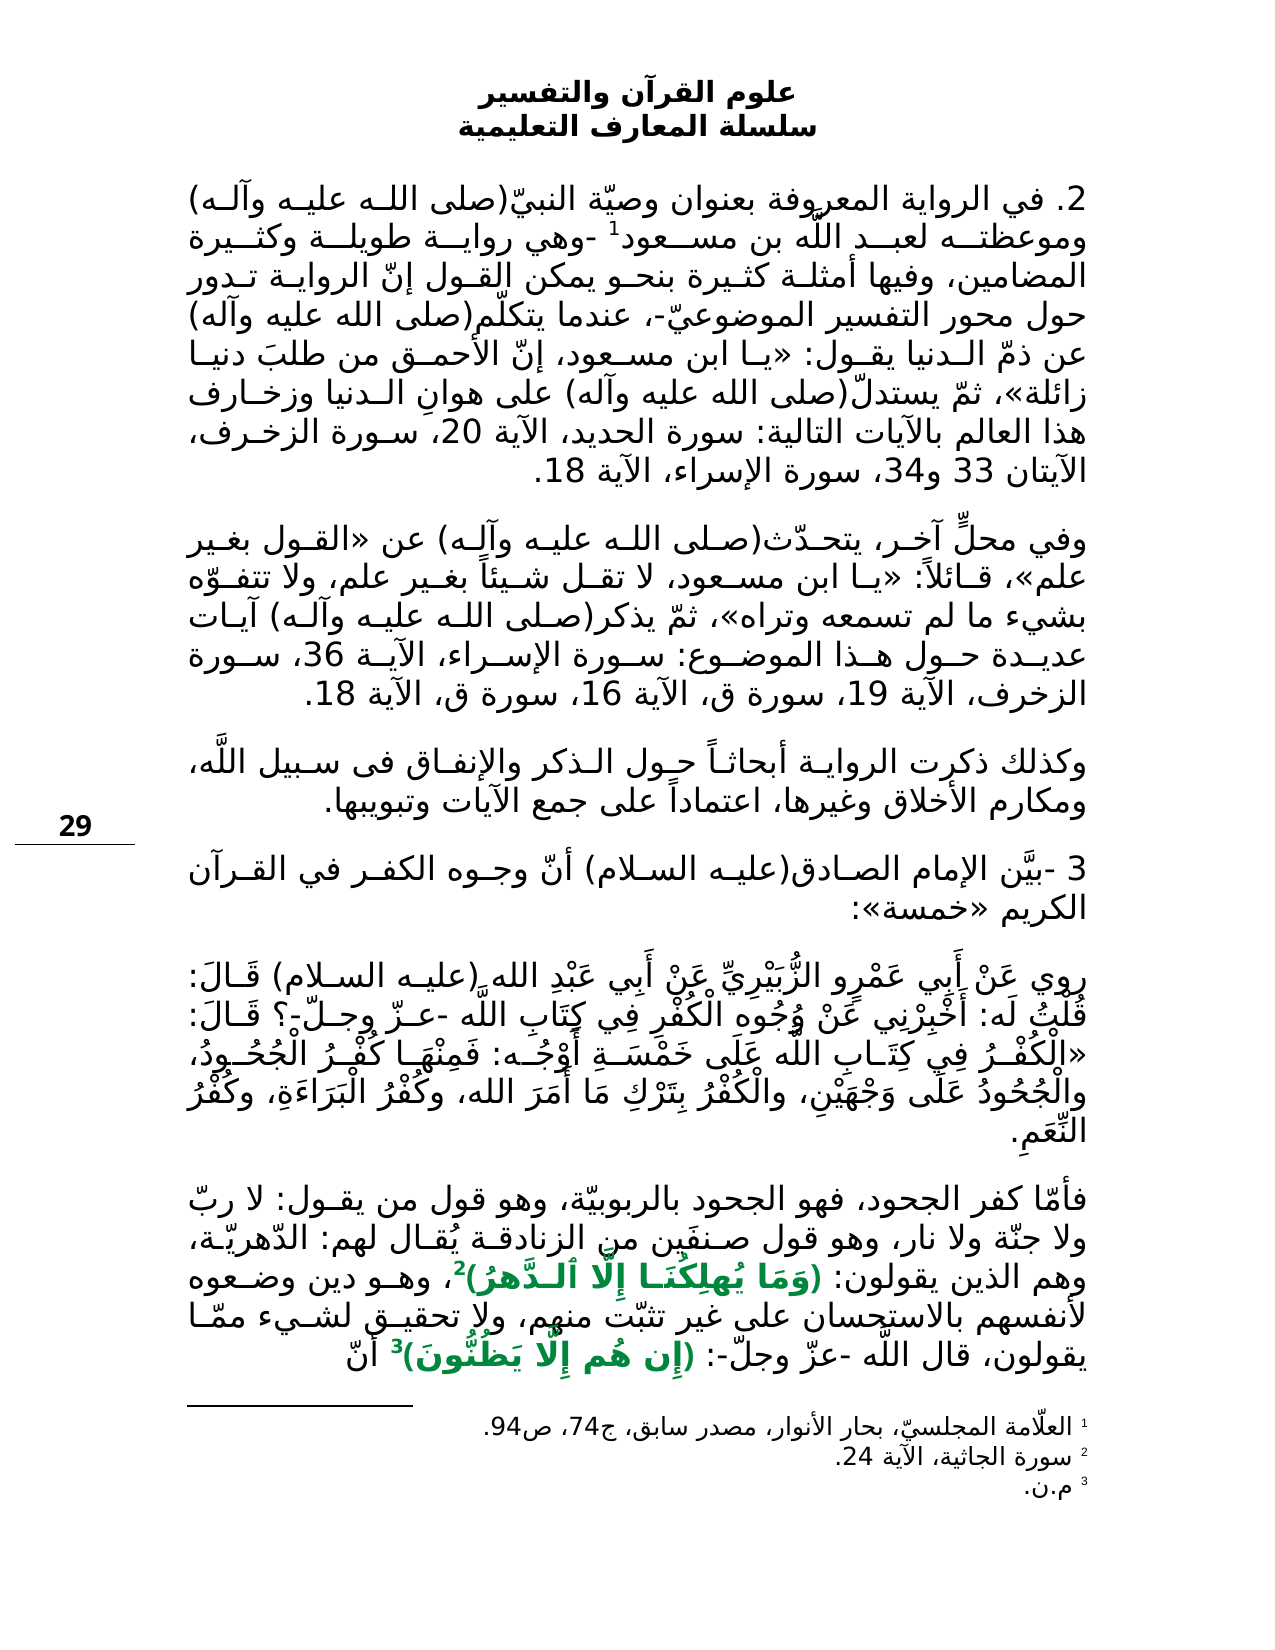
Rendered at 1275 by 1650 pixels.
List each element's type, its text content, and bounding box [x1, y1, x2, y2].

text فأمّا كفر الجحود، فهو الجحود بالربوبيّة، وهو قول من يقول: لا ربّ ولا جنّة ولا نار، وهو قول صنفَين من الزنادقة يُقال لهم: الدّهريّة، وهم الذين يقولون: ﴿وَمَا يُهلِكُنَا إِلَّا ٱلدَّهرُ﴾، وهو دين وضعوه لأنفسهم بالاستحسان على غير تثبّت منهم، ولا تحقيق لشيء ممّا يقولون، قال اللَّه -عزّ وجلّ-: ﴿إِن هُم إِلَّا يَظُنُّونَ﴾ أنّ [187, 1180, 1087, 1374]
text روي عَنْ أَبِي عَمْرٍو الزُّبَيْرِيِّ عَنْ أَبِي عَبْدِ الله (عليه السلام) قَالَ: قُلْتُ لَه: أَخْبِرْنِي عَنْ وُجُوه الْكُفْرِ فِي كِتَابِ اللَّه -عزّ وجلّ-؟ قَالَ: «الْكُفْرُ فِي كِتَابِ اللَّه عَلَى خَمْسَةِ أَوْجُه: فَمِنْهَا كُفْرُ الْجُحُودُ، والْجُحُودُ عَلَى وَجْهَيْنِ، والْكُفْرُ بِتَرْكِ مَا أَمَرَ الله، وكُفْرُ الْبَرَاءَةِ، وكُفْرُ النِّعَمِ. [187, 956, 1087, 1151]
text وكذلك ذكرت الرواية أبحاثاً حول الذكر والإنفاق فی سبيل اللَّه، ومكارم الأخلاق وغيرها، اعتماداً على جمع الآيات وتبويبها. [187, 743, 1087, 820]
text وفي محلٍّ آخر، يتحدّث(صلى الله عليه وآله) عن «القول بغير علم»، قائلاً: «يا ابن مسعود، لا تقل شيئاً بغير علم، ولا تتفوّه بشيء ما لم تسمعه وتراه»، ثمّ يذكر(صلى الله عليه وآله) آيات عديدة حول هذا الموضوع: سورة الإسراء، الآية 36، سورة الزخرف، الآية 19، سورة ق، الآية 16، سورة ق، الآية 18. [187, 519, 1087, 713]
text 2. في الرواية المعروفة بعنوان وصيّة النبيّ(صلى الله عليه وآله) وموعظته لعبد اللَّه بن مسعود -وهي رواية طويلة وكثيرة المضامين، وفيها أمثلة كثيرة بنحو يمكن القول إنّ الرواية تدور حول محور التفسير الموضوعيّ-، عندما يتكلّم(صلى الله عليه وآله) عن ذمّ الدنيا يقول: «يا ابن مسعود، إنّ الأحمق من طلبَ دنيا زائلة»، ثمّ يستدلّ(صلى الله عليه وآله) على هوانِ الدنيا وزخارف هذا العالم بالآيات التالية: سورة الحديد، الآية 20، سورة الزخرف، الآيتان 33 و34، سورة الإسراء، الآية 18. [187, 179, 1087, 490]
text 3 -بيَّن الإمام الصادق(عليه السلام) أنّ وجوه الكفر في القرآن الكريم «خمسة»: [187, 849, 1087, 927]
